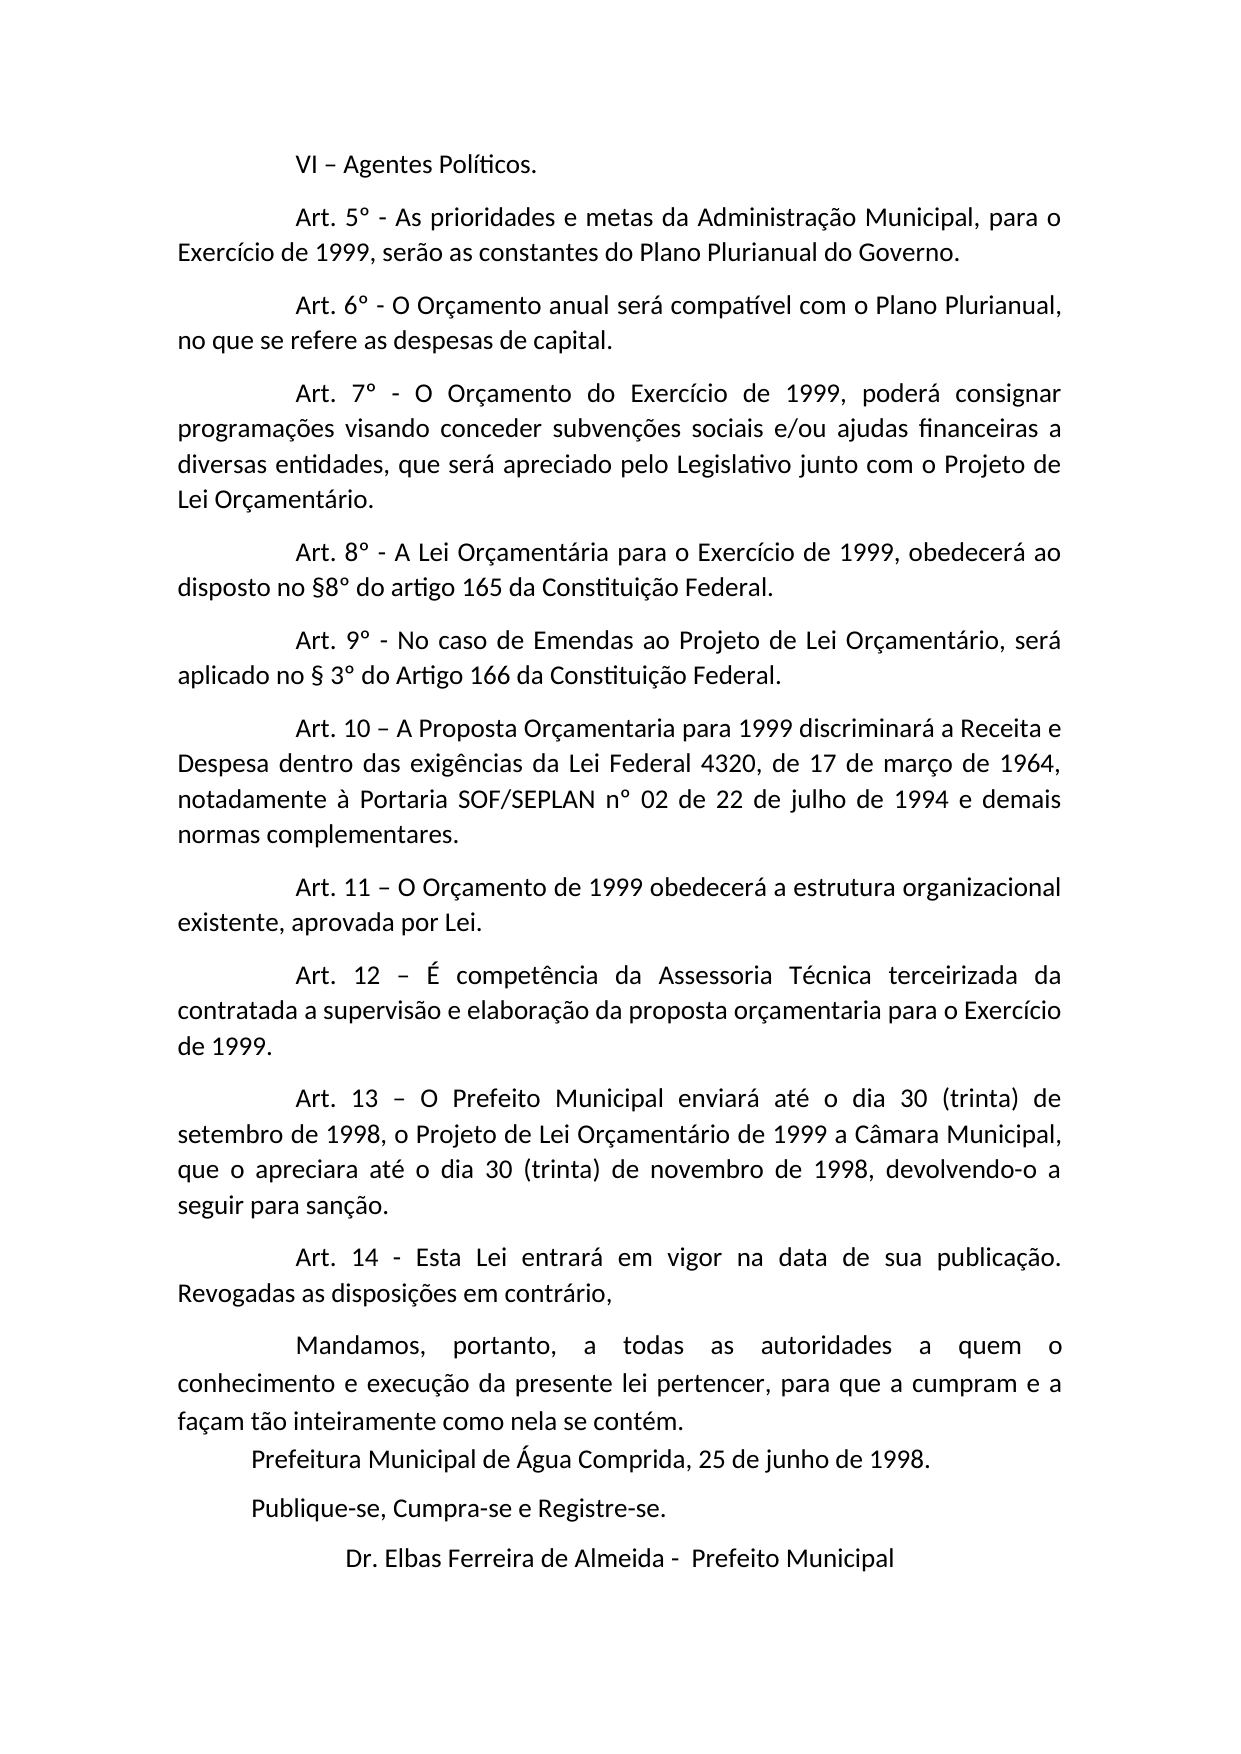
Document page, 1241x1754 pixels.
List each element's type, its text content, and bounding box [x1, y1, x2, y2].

text Art. 8º - A Lei Orçamentária para o Exercício de 1999, obedecerá ao disposto no §8º do artigo 165 da Constituição Federal. [177, 535, 1063, 603]
text Art. 13 – O Prefeito Municipal enviará até o dia 30 (trinta) de setembro de 1998, o Projeto de Lei Orçamentário de 1999 a Câmara Municipal, que o apreciara até o dia 30 (trinta) de novembro de 1998, devolvendo-o a seguir para sanção. [177, 1081, 1063, 1221]
text Art. 12 – É competência da Assessoria Técnica terceirizada da contratada a supervisão e elaboração da proposta orçamentaria para o Exercício de 1999. [177, 958, 1063, 1062]
list Dr. Elbas Ferreira de Almeida - Prefeito Municipal [177, 1541, 1063, 1574]
text Art. 14 - Esta Lei entrará em vigor na data de sua publicação. Revogadas as disposições em contrário, [177, 1241, 1063, 1309]
list Prefeitura Municipal de Água Comprida, 25 de junho de 1998. [177, 1442, 1063, 1475]
text Art. 11 – O Orçamento de 1999 obedecerá a estrutura organizacional existente, aprovada por Lei. [177, 870, 1063, 938]
list Publique-se, Cumpra-se e Registre-se. [177, 1492, 1063, 1525]
text VI – Agentes Políticos. [177, 148, 1063, 181]
text Art. 9º - No caso de Emendas ao Projeto de Lei Orçamentário, será aplicado no § 3º do Artigo 166 da Constituição Federal. [177, 623, 1063, 691]
text Art. 10 – A Proposta Orçamentaria para 1999 discriminará a Receita e Despesa dentro das exigências da Lei Federal 4320, de 17 de março de 1964, notadamente à Portaria SOF/SEPLAN nº 02 de 22 de julho de 1994 e demais normas complementares. [177, 711, 1063, 851]
list Mandamos, portanto, a todas as autoridades a quem o conhecimento e execução da presente lei pertencer, para que a cumpram e a façam tão inteiramente como nela se contém. [177, 1328, 1063, 1437]
text Art. 5º - As prioridades e metas da Administração Municipal, para o Exercício de 1999, serão as constantes do Plano Plurianual do Governo. [177, 200, 1063, 268]
text Art. 7º - O Orçamento do Exercício de 1999, poderá consignar programações visando conceder subvenções sociais e/ou ajudas financeiras a diversas entidades, que será apreciado pelo Legislativo junto com o Projeto de Lei Orçamentário. [177, 376, 1063, 516]
text Art. 6º - O Orçamento anual será compatível com o Plano Plurianual, no que se refere as despesas de capital. [177, 288, 1063, 356]
